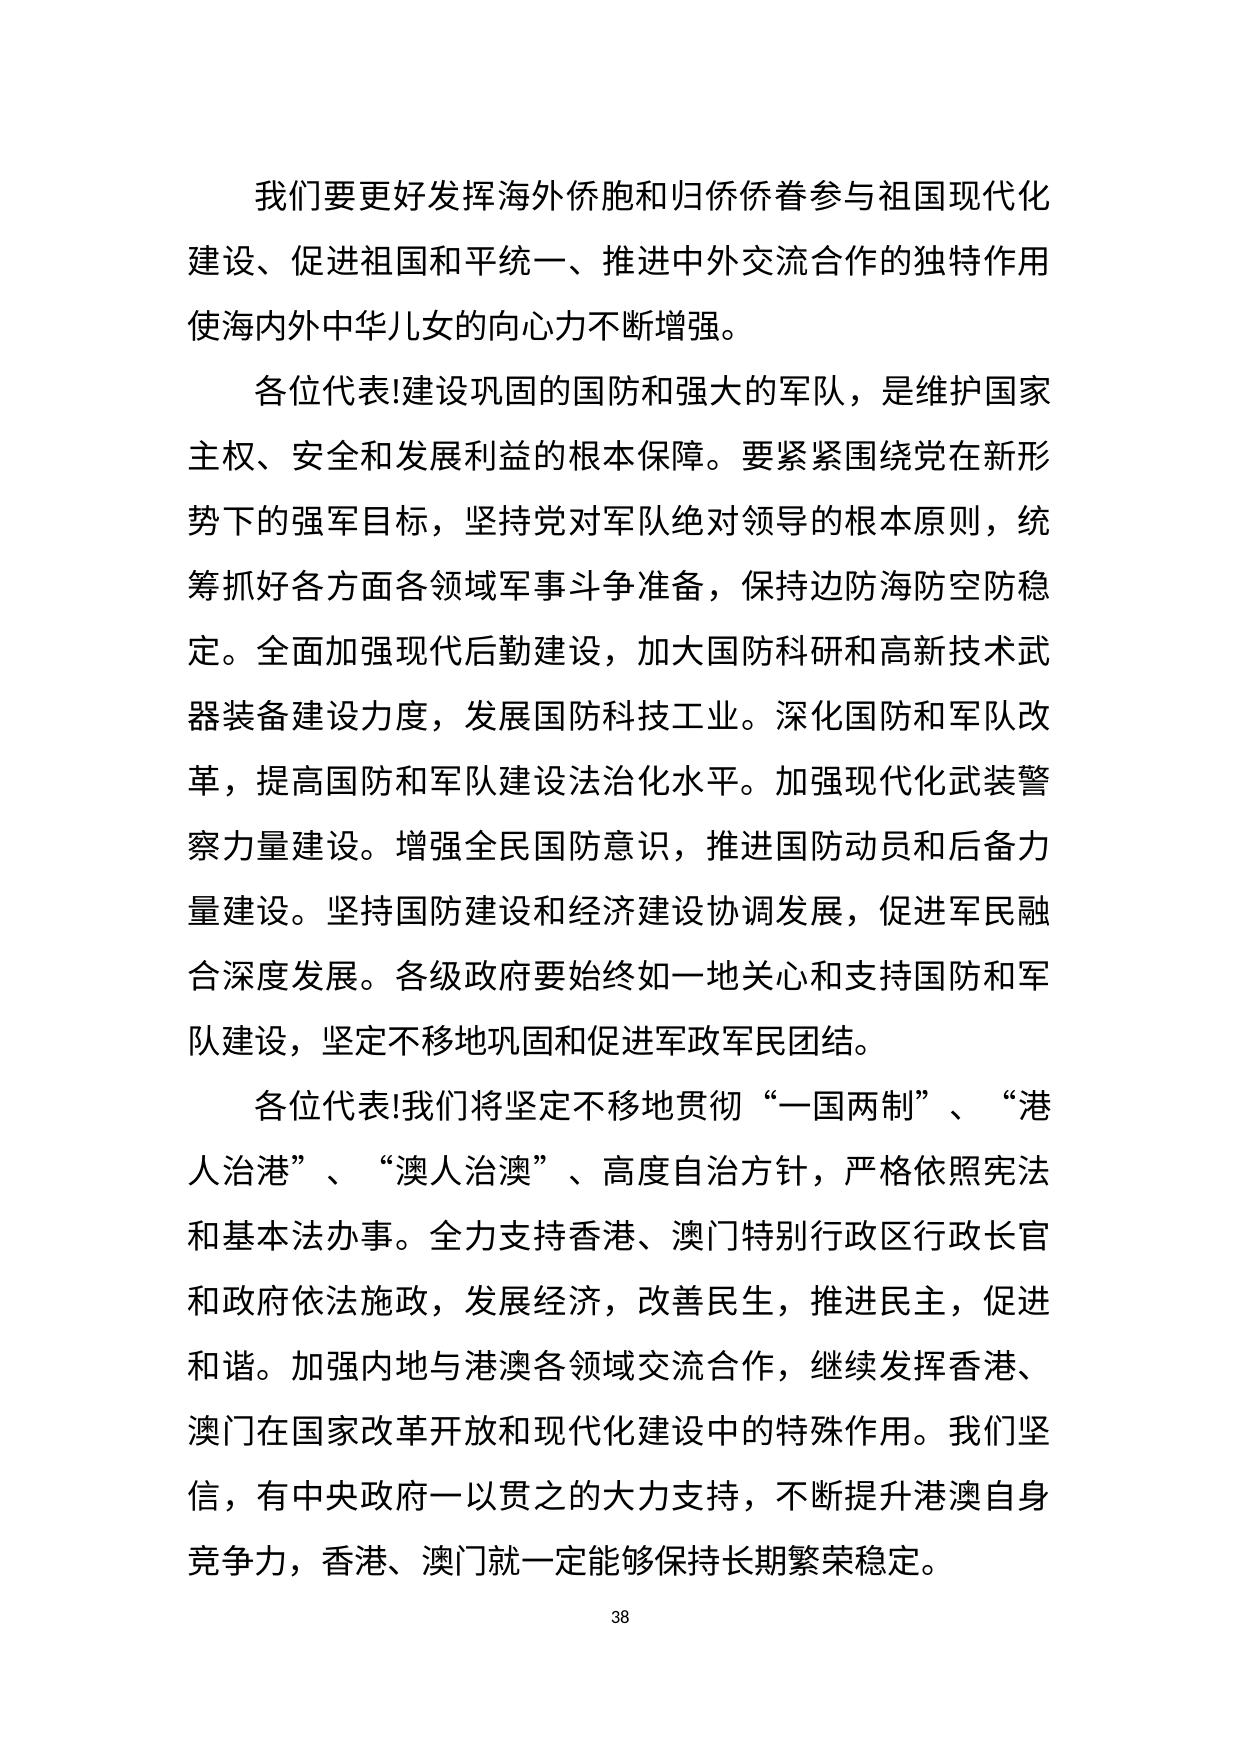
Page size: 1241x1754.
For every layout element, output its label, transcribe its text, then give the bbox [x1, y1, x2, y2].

text 各位代表!建设巩固的国防和强大的军队，是维护国家主权、安全和发展利益的根本保障。要紧紧围绕党在新形势下的强军目标，坚持党对军队绝对领导的根本原则，统筹抓好各方面各领域军事斗争准备，保持边防海防空防稳定。全面加强现代后勤建设，加大国防科研和高新技术武器装备建设力度，发展国防科技工业。深化国防和军队改革，提高国防和军队建设法治化水平。加强现代化武装警察力量建设。增强全民国防意识，推进国防动员和后备力量建设。坚持国防建设和经济建设协调发展，促进军民融合深度发展。各级政府要始终如一地关心和支持国防和军队建设，坚定不移地巩固和促进军政军民团结。 [187, 357, 1053, 1072]
text 我们要更好发挥海外侨胞和归侨侨眷参与祖国现代化建设、促进祖国和平统一、推进中外交流合作的独特作用，使海内外中华儿女的向心力不断增强。 [187, 162, 1053, 357]
text 各位代表!我们将坚定不移地贯彻“一国两制”、“港人治港”、“澳人治澳”、高度自治方针，严格依照宪法和基本法办事。全力支持香港、澳门特别行政区行政长官和政府依法施政，发展经济，改善民生，推进民主，促进和谐。加强内地与港澳各领域交流合作，继续发挥香港、澳门在国家改革开放和现代化建设中的特殊作用。我们坚信，有中央政府一以贯之的大力支持，不断提升港澳自身竞争力，香港、澳门就一定能够保持长期繁荣稳定。 [187, 1072, 1053, 1592]
